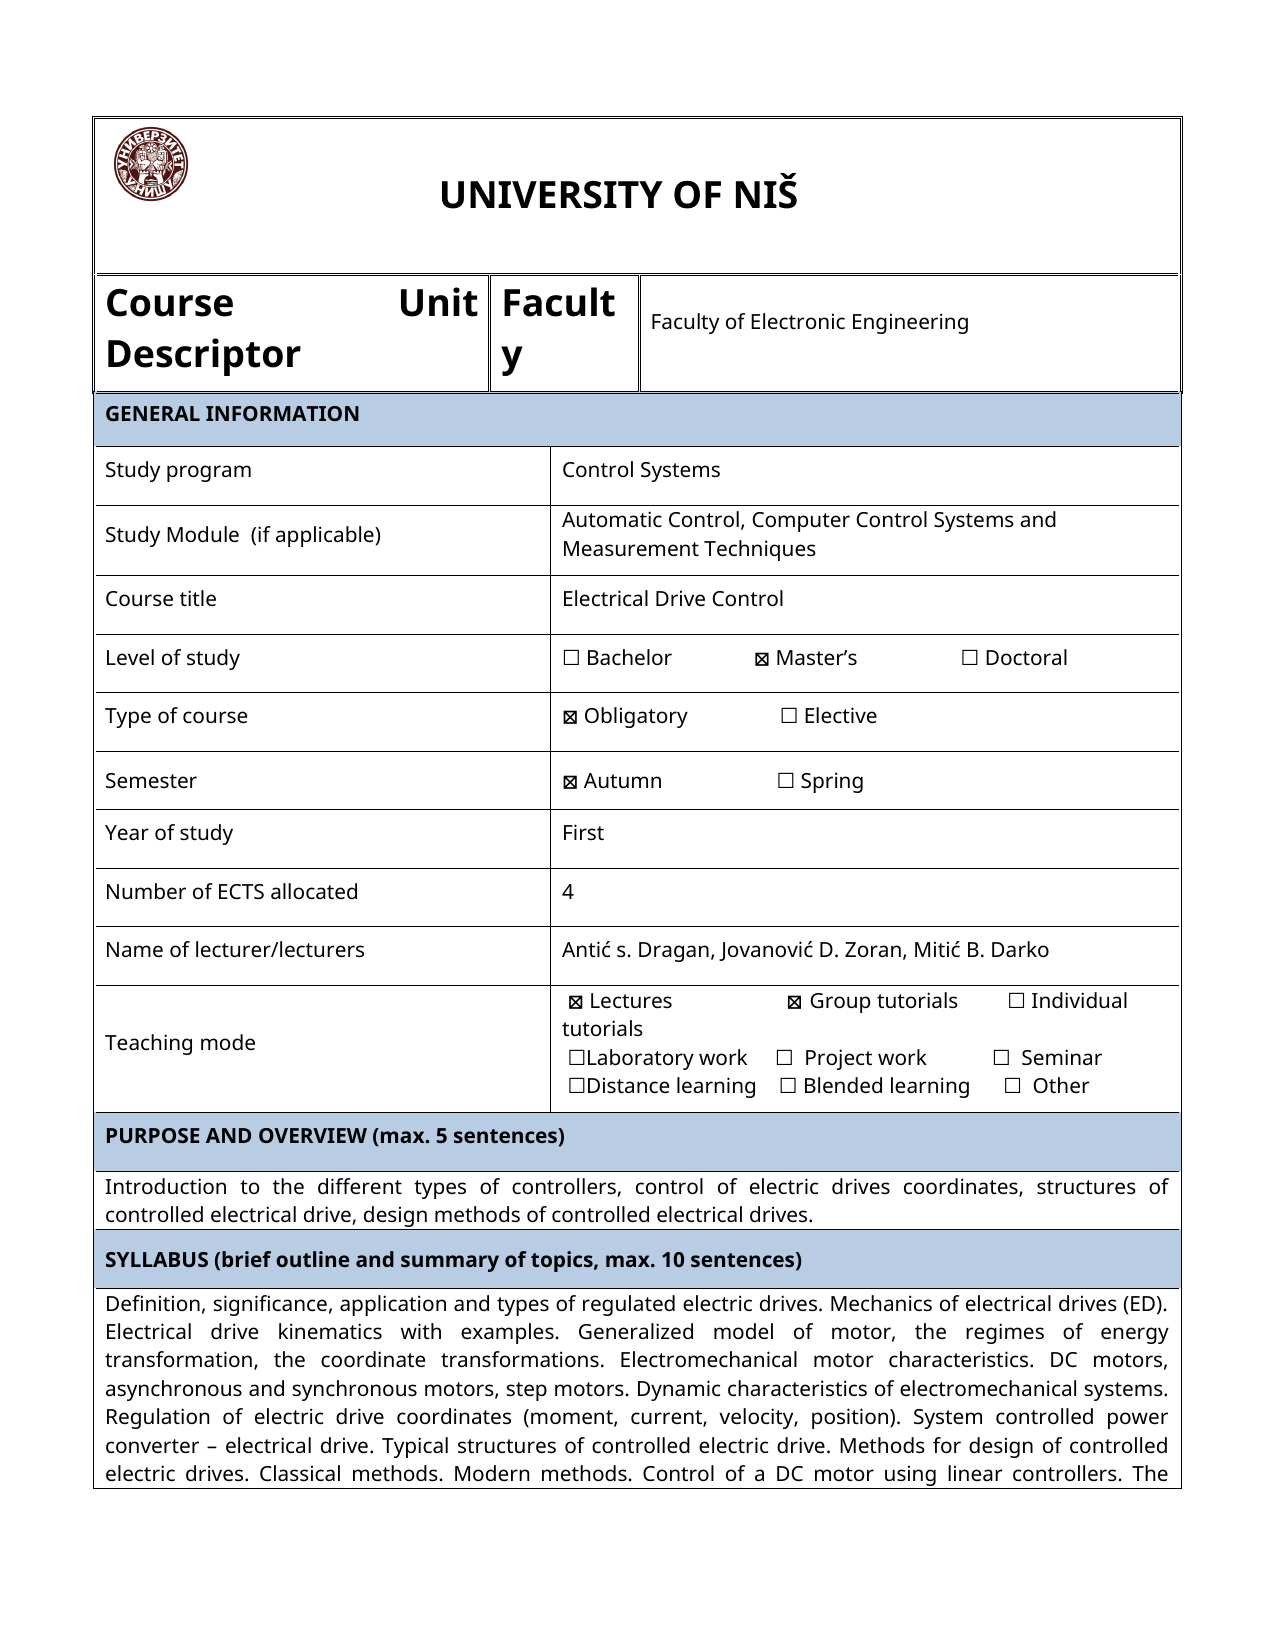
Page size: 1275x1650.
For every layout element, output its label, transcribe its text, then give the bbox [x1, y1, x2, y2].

table_cell SYLLABUS (brief outline and summary of topics, max. 10 sentences) [94, 1229, 1181, 1288]
table_cell 4 [551, 868, 1181, 926]
table_cell Electrical Drive Control [551, 575, 1181, 633]
table_cell First [551, 809, 1181, 868]
table_cell Type of course [94, 692, 550, 751]
table_cell Antić s. Dragan, Jovanović D. Zoran, Mitić B. Darko [551, 926, 1181, 985]
table_cell Number of ECTS allocated [94, 868, 550, 926]
table_cell Faculty [491, 276, 638, 391]
table_cell Year of study [94, 809, 550, 868]
table_cell Course Unit Descriptor [94, 273, 490, 391]
table_cell Control Systems [551, 446, 1181, 504]
table_cell Level of study [94, 634, 550, 692]
table_cell Obligatory Elective [551, 692, 1181, 751]
table_cell GENERAL INFORMATION [94, 391, 1181, 446]
table_cell Name of lecturer/lecturers [94, 926, 550, 985]
table_cell Teaching mode [94, 985, 550, 1112]
table_cell Automatic Control, Computer Control Systems and Measurement Techniques [551, 505, 1181, 575]
table_cell Autumn Spring [551, 751, 1181, 809]
table_cell Introduction to the different types of controllers, control of electric drives coordinates, structures of controlled electrical drive, design methods of controlled electrical drives. [94, 1171, 1181, 1229]
table_header UNIVERSITY OF NIŠ [95, 119, 1180, 273]
table_cell Bachelor Master’s Doctoral [551, 634, 1181, 692]
table_cell Study program [94, 446, 550, 504]
table_cell Semester [94, 751, 550, 809]
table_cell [94, 1288, 1181, 1488]
table_cell Lectures Group tutorials Individual tutorials Laboratory work Project work Seminar Distance learning Blended learning Other [551, 985, 1181, 1112]
table_cell Study Module (if applicable) [94, 505, 550, 575]
table_cell Faculty of Electronic Engineering [639, 273, 1181, 391]
table_cell Course title [94, 575, 550, 633]
table_cell PURPOSE AND OVERVIEW (max. 5 sentences) [94, 1112, 1181, 1171]
